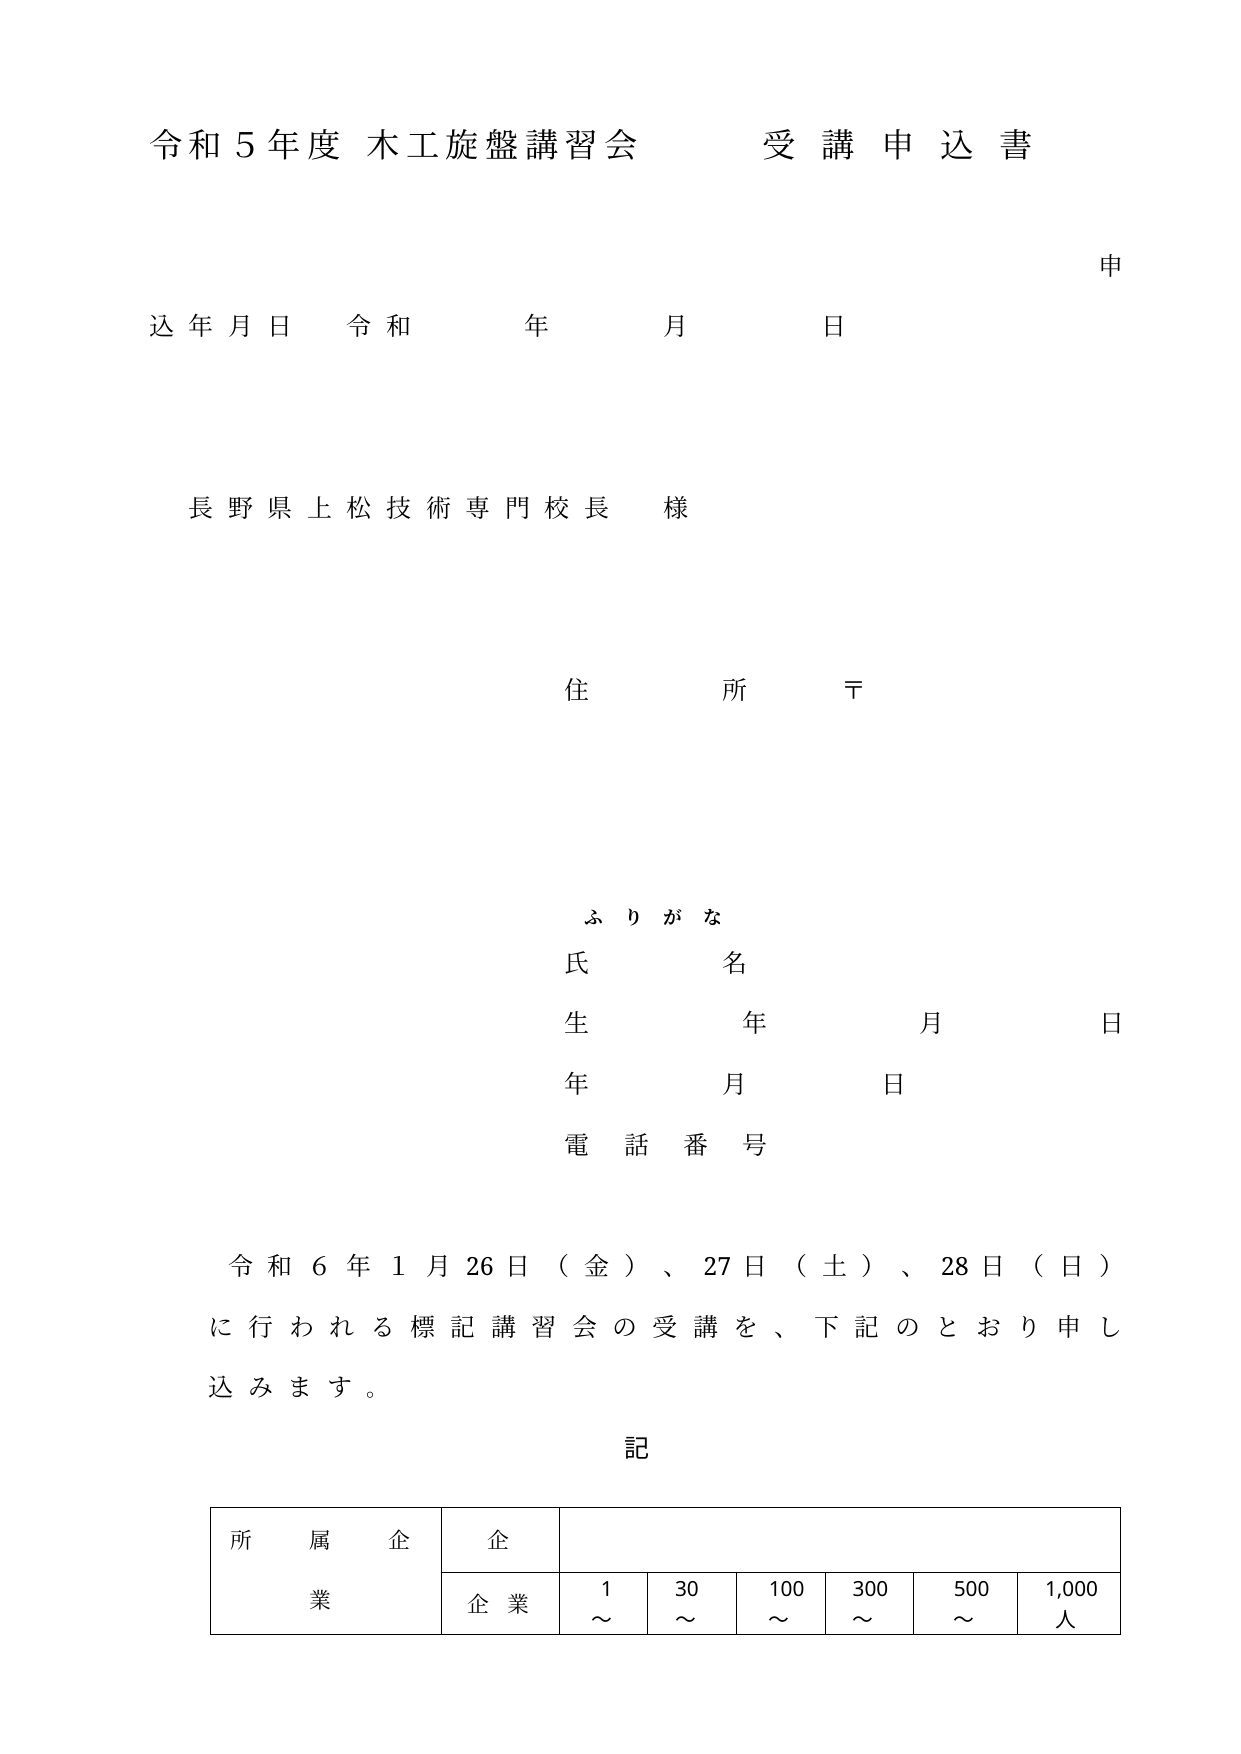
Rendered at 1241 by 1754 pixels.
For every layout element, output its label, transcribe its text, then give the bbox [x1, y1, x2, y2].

text 令和６年１月26日（金）、27日（土）、28日（日）に行われる標記講習会の受講を、下記のとおり申し込みます。 [189, 1234, 1138, 1416]
table_cell 300～ 499人 [826, 1573, 913, 1633]
table_cell 1,000人 以上 [1018, 1573, 1120, 1633]
subtitle 記 [149, 1416, 1138, 1477]
table_header 企 業 名 [442, 1508, 559, 1572]
table_cell 30～ 99人 [648, 1573, 736, 1633]
table_cell 500～ 999人 [914, 1573, 1017, 1633]
table_cell 100～ 299人 [737, 1573, 825, 1633]
table_cell 1～ 29人 [560, 1573, 647, 1633]
table_cell 企業全体従業員数 [442, 1573, 559, 1633]
text ふ り が な [556, 901, 1138, 931]
text 電 話 番 号 [556, 1113, 1138, 1174]
table_header [560, 1508, 1120, 1572]
text 生年月日 年 月 日 [556, 992, 1138, 1113]
text 住 所 〒 [556, 658, 1138, 719]
text 令和５年度 木工旋盤講習会 受 講 申 込 書 [149, 113, 1138, 173]
table_header 所 属 企 業 [211, 1508, 441, 1633]
text 長野県上松技術専門校長 様 [149, 477, 1138, 537]
text 申込年月日 令和 年 月 日 [149, 234, 1138, 355]
text 氏 名 [556, 931, 1138, 992]
